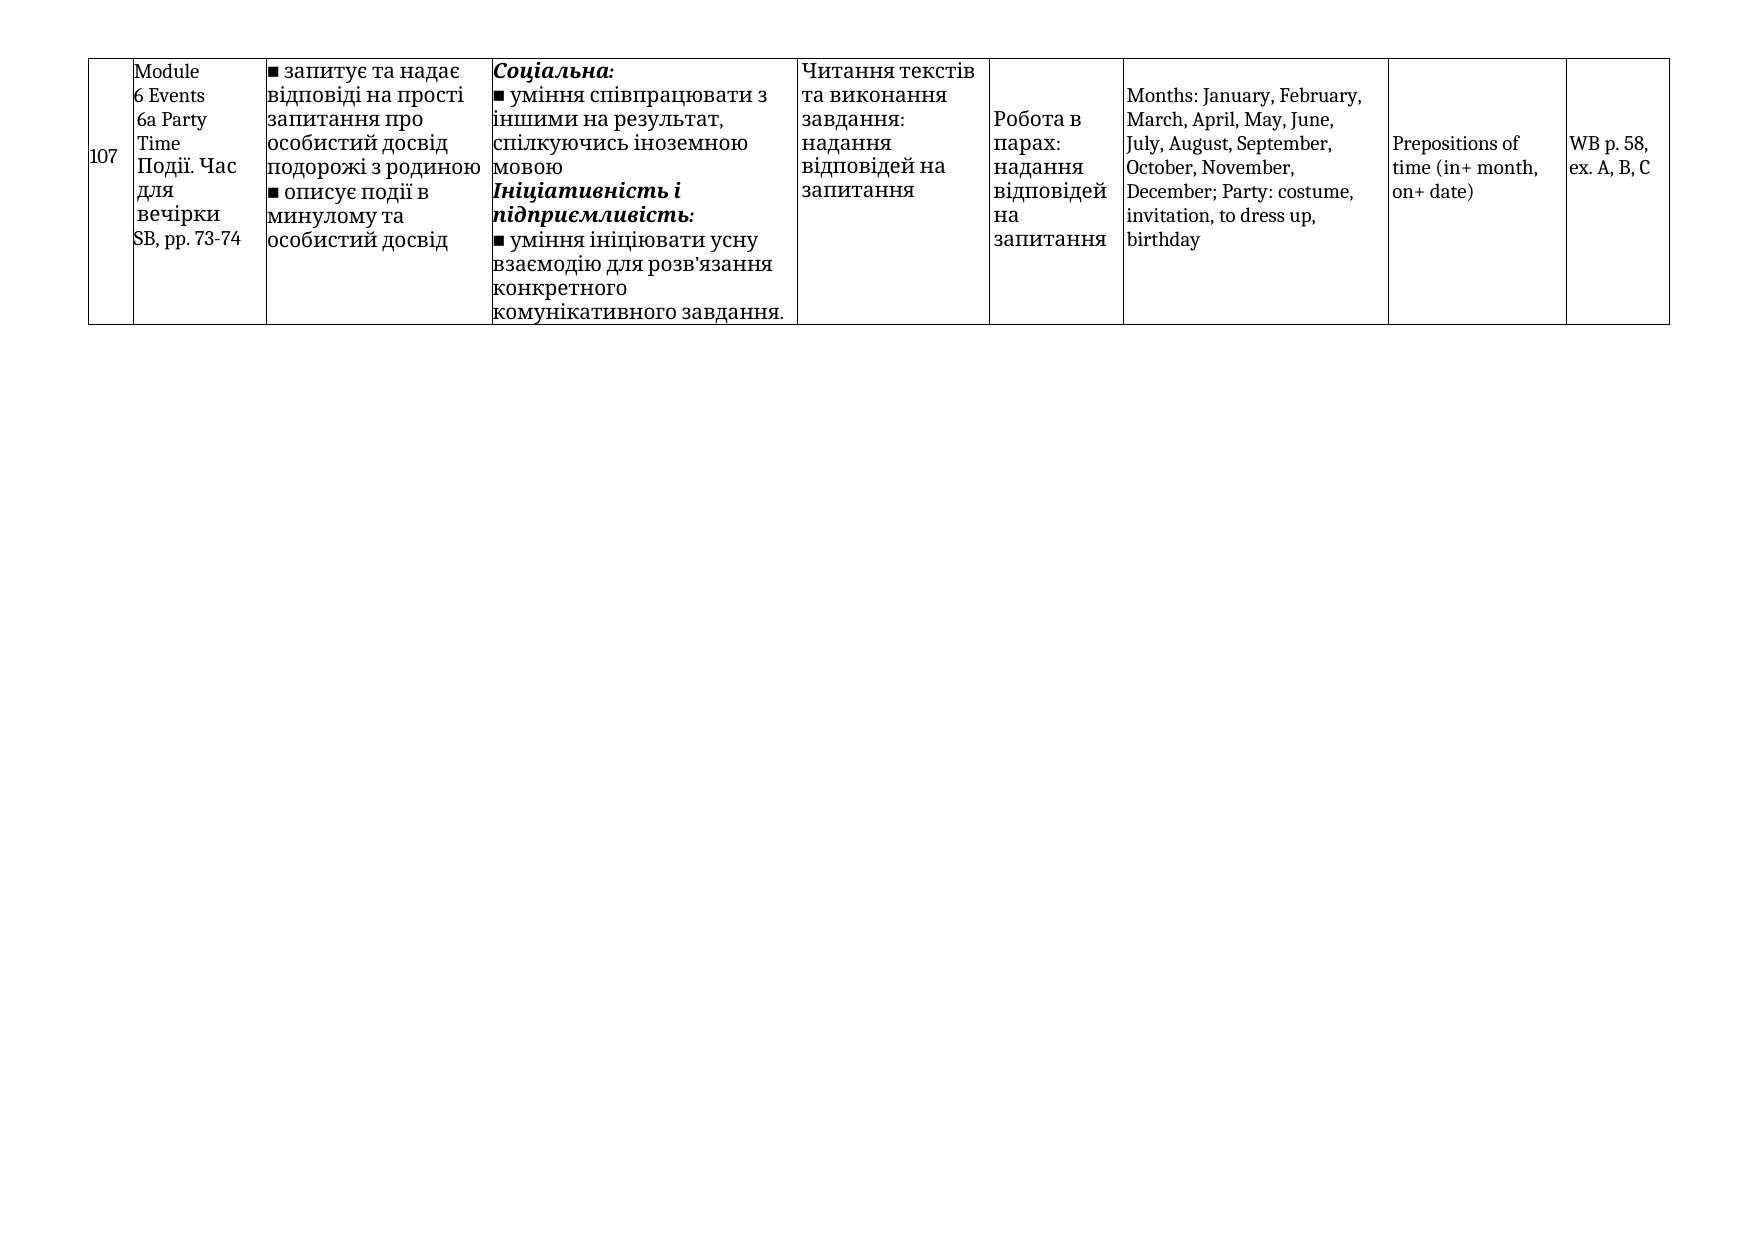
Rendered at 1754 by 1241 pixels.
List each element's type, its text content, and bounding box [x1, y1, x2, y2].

table_cell 107 [89, 59, 133, 324]
table_cell Module 6 Events 6a Party Time Події. Час для вечірки SB, pp. 73-74 [134, 59, 266, 324]
table_cell Prepositions of time (in+ month, on+ date) [1389, 59, 1566, 324]
table_cell WB p. 58, ex. A, B, C [1567, 59, 1669, 324]
table_cell Робота в парах: надання відповідей на запитання [990, 59, 1123, 324]
table_cell ■ запитує та надає відповіді на прості запитання про особистий досвід подорожі з родиною ■ описує події в минулому та особистий досвід [267, 59, 492, 324]
table_cell Читання текстів та виконання завдання: надання відповідей на запитання [798, 59, 989, 324]
table_cell Соціальна: ■ уміння співпрацювати з іншими на результат, спілкуючись іноземною мовою Ініціативність і підприємливість: ■ уміння ініціювати усну взаємодію для розв’язання конкретного комунікативного завдання. [493, 59, 797, 324]
table_cell Months: January, February, March, April, May, June, July, August, September, October, November, December; Party: costume, invitation, to dress up, birthday [1124, 59, 1388, 324]
